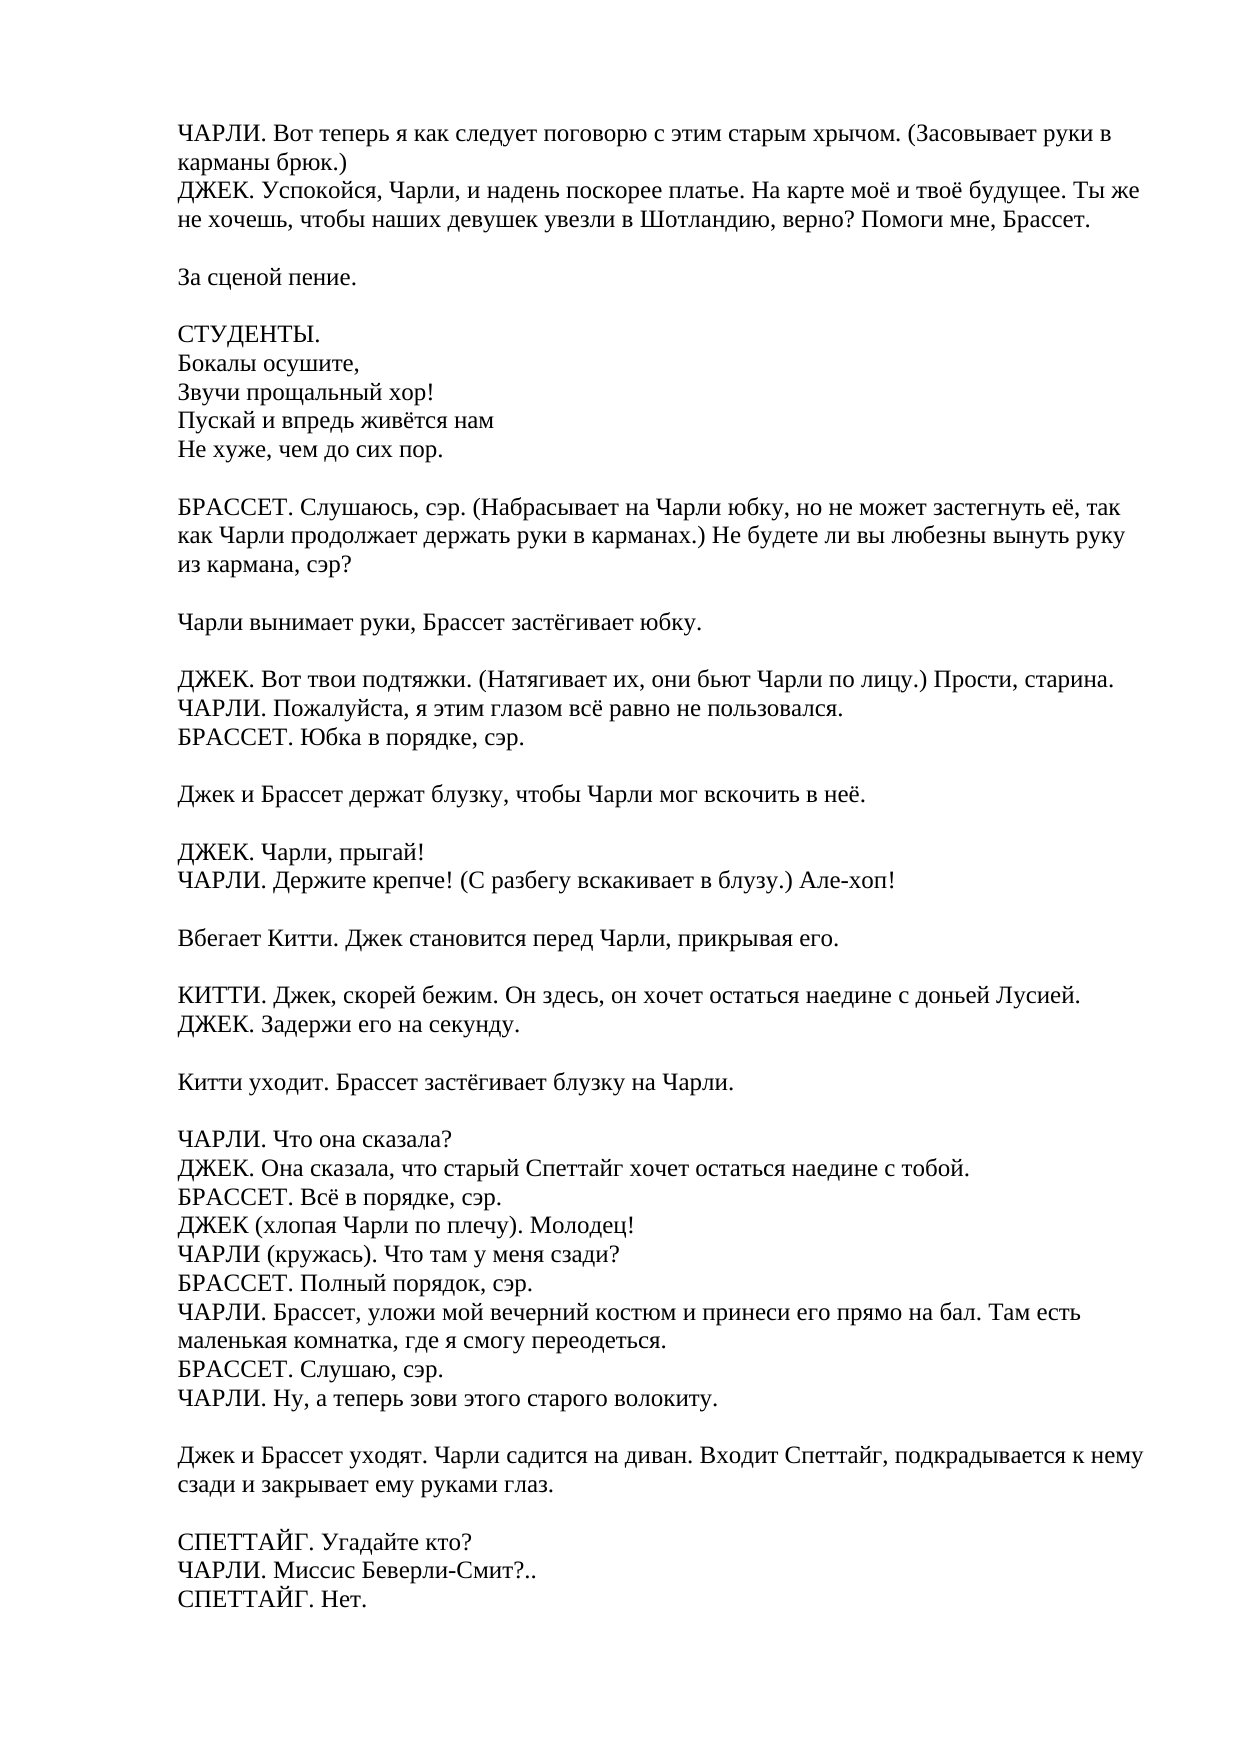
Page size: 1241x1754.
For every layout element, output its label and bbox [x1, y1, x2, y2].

text [177, 118, 1152, 1613]
